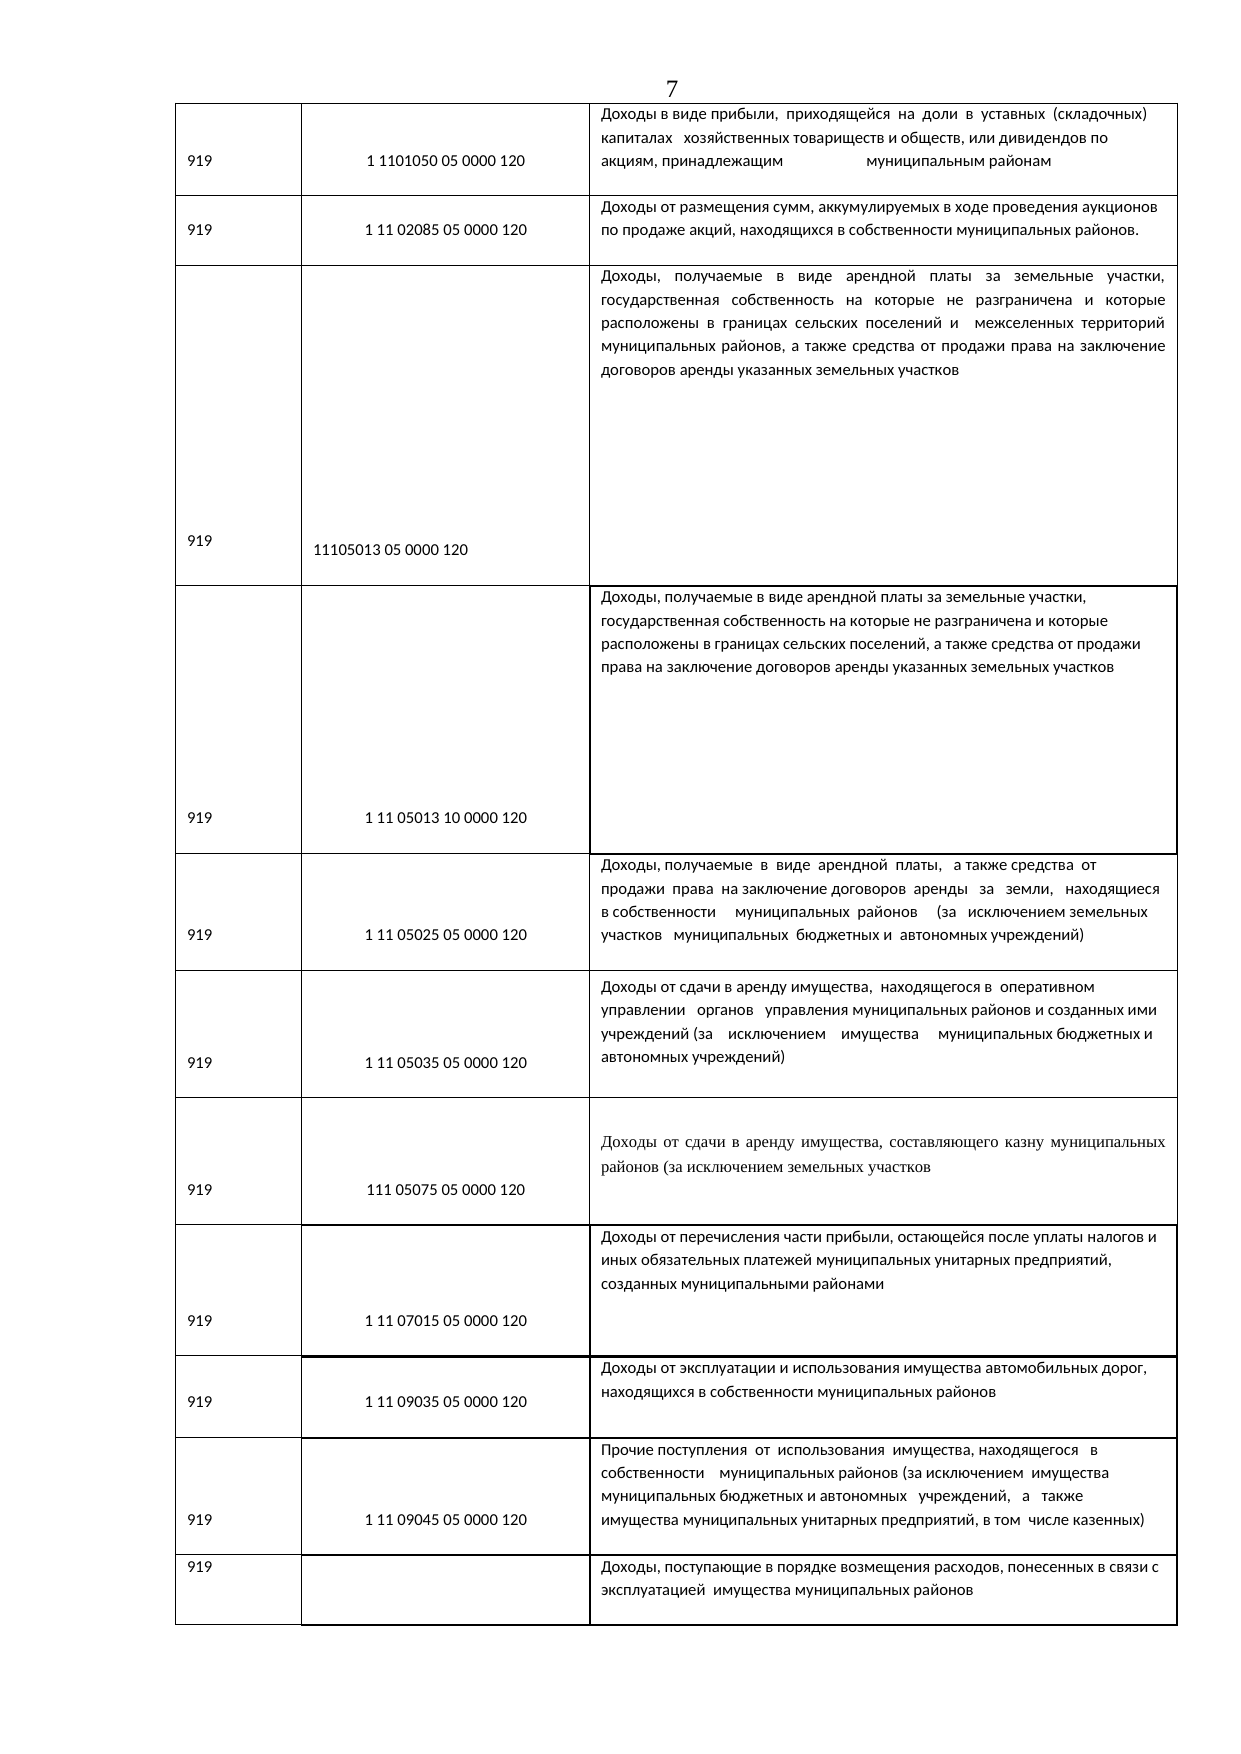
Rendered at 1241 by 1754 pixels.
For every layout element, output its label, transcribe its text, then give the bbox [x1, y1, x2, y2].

table_cell 111 05075 05 0000 120 [302, 1098, 589, 1224]
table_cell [591, 1556, 1176, 1624]
table_cell 1 11 07015 05 0000 120 [302, 1226, 589, 1355]
table_cell 11105013 05 0000 120 [302, 266, 589, 584]
table_cell 919 [176, 196, 301, 265]
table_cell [302, 1556, 589, 1624]
table_cell Доходы от размещения сумм, аккумулируемых в ходе проведения аукционов по продаже акций, находящихся в собственности муниципальных районов. [590, 196, 1177, 265]
table_cell 919 [176, 854, 301, 969]
table_cell 1 11 05013 10 0000 120 [302, 586, 589, 852]
table_cell 1 11 05035 05 0000 120 [302, 971, 589, 1097]
table_cell Доходы от сдачи в аренду имущества, составляющего казну муниципальных районов (за исключением земельных участков [590, 1098, 1177, 1224]
table_cell 1 11 09035 05 0000 120 [302, 1358, 589, 1437]
table_cell 919 [176, 1438, 301, 1554]
table_cell Доходы, получаемые в виде арендной платы, а также средства от продажи права на заключение договоров аренды за земли, находящиеся в собственности муниципальных районов (за исключением земельных участков муниципальных бюджетных и автономных учреждений) [590, 855, 1177, 969]
table_cell Доходы, получаемые в виде арендной платы за земельные участки, государственная собственность на которые не разграничена и которые расположены в границах сельских поселений, а также средства от продажи права на заключение договоров аренды указанных земельных участков [591, 587, 1176, 852]
table_cell 919 [176, 1555, 301, 1624]
table_cell Доходы от эксплуатации и использования имущества автомобильных дорог, находящихся в собственности муниципальных районов [591, 1358, 1176, 1437]
table_cell 919 [176, 1356, 301, 1437]
table_cell 1 1101050 05 0000 120 [302, 104, 589, 195]
table_cell Доходы от перечисления части прибыли, остающейся после уплаты налогов и иных обязательных платежей муниципальных унитарных предприятий, созданных муниципальными районами [591, 1226, 1176, 1355]
table_cell Прочие поступления от использования имущества, находящегося в собственности муниципальных районов (за исключением имущества муниципальных бюджетных и автономных учреждений, а также имущества муниципальных унитарных предприятий, в том числе казенных) [591, 1439, 1176, 1554]
table_cell Доходы в виде прибыли, приходящейся на доли в уставных (складочных) капиталах хозяйственных товариществ и обществ, или дивидендов по акциям, принадлежащим муниципальным районам [590, 104, 1177, 195]
table_cell Доходы от сдачи в аренду имущества, находящегося в оперативном управлении органов управления муниципальных районов и созданных ими учреждений (за исключением имущества муниципальных бюджетных и автономных учреждений) [590, 971, 1177, 1097]
table_cell 919 [176, 266, 301, 584]
table_cell 919 [176, 104, 301, 195]
table_cell 1 11 02085 05 0000 120 [302, 196, 589, 265]
table_cell 919 [176, 971, 301, 1097]
table_cell 919 [176, 1098, 301, 1224]
table_cell 919 [176, 586, 301, 852]
table_cell Доходы, получаемые в виде арендной платы за земельные участки, государственная собственность на которые не разграничена и которые расположены в границах сельских поселений и межселенных территорий муниципальных районов, а также средства от продажи права на заключение договоров аренды указанных земельных участков [590, 266, 1177, 584]
table_cell 1 11 05025 05 0000 120 [302, 854, 589, 969]
table_cell 919 [176, 1225, 301, 1355]
table_cell 1 11 09045 05 0000 120 [302, 1439, 589, 1554]
